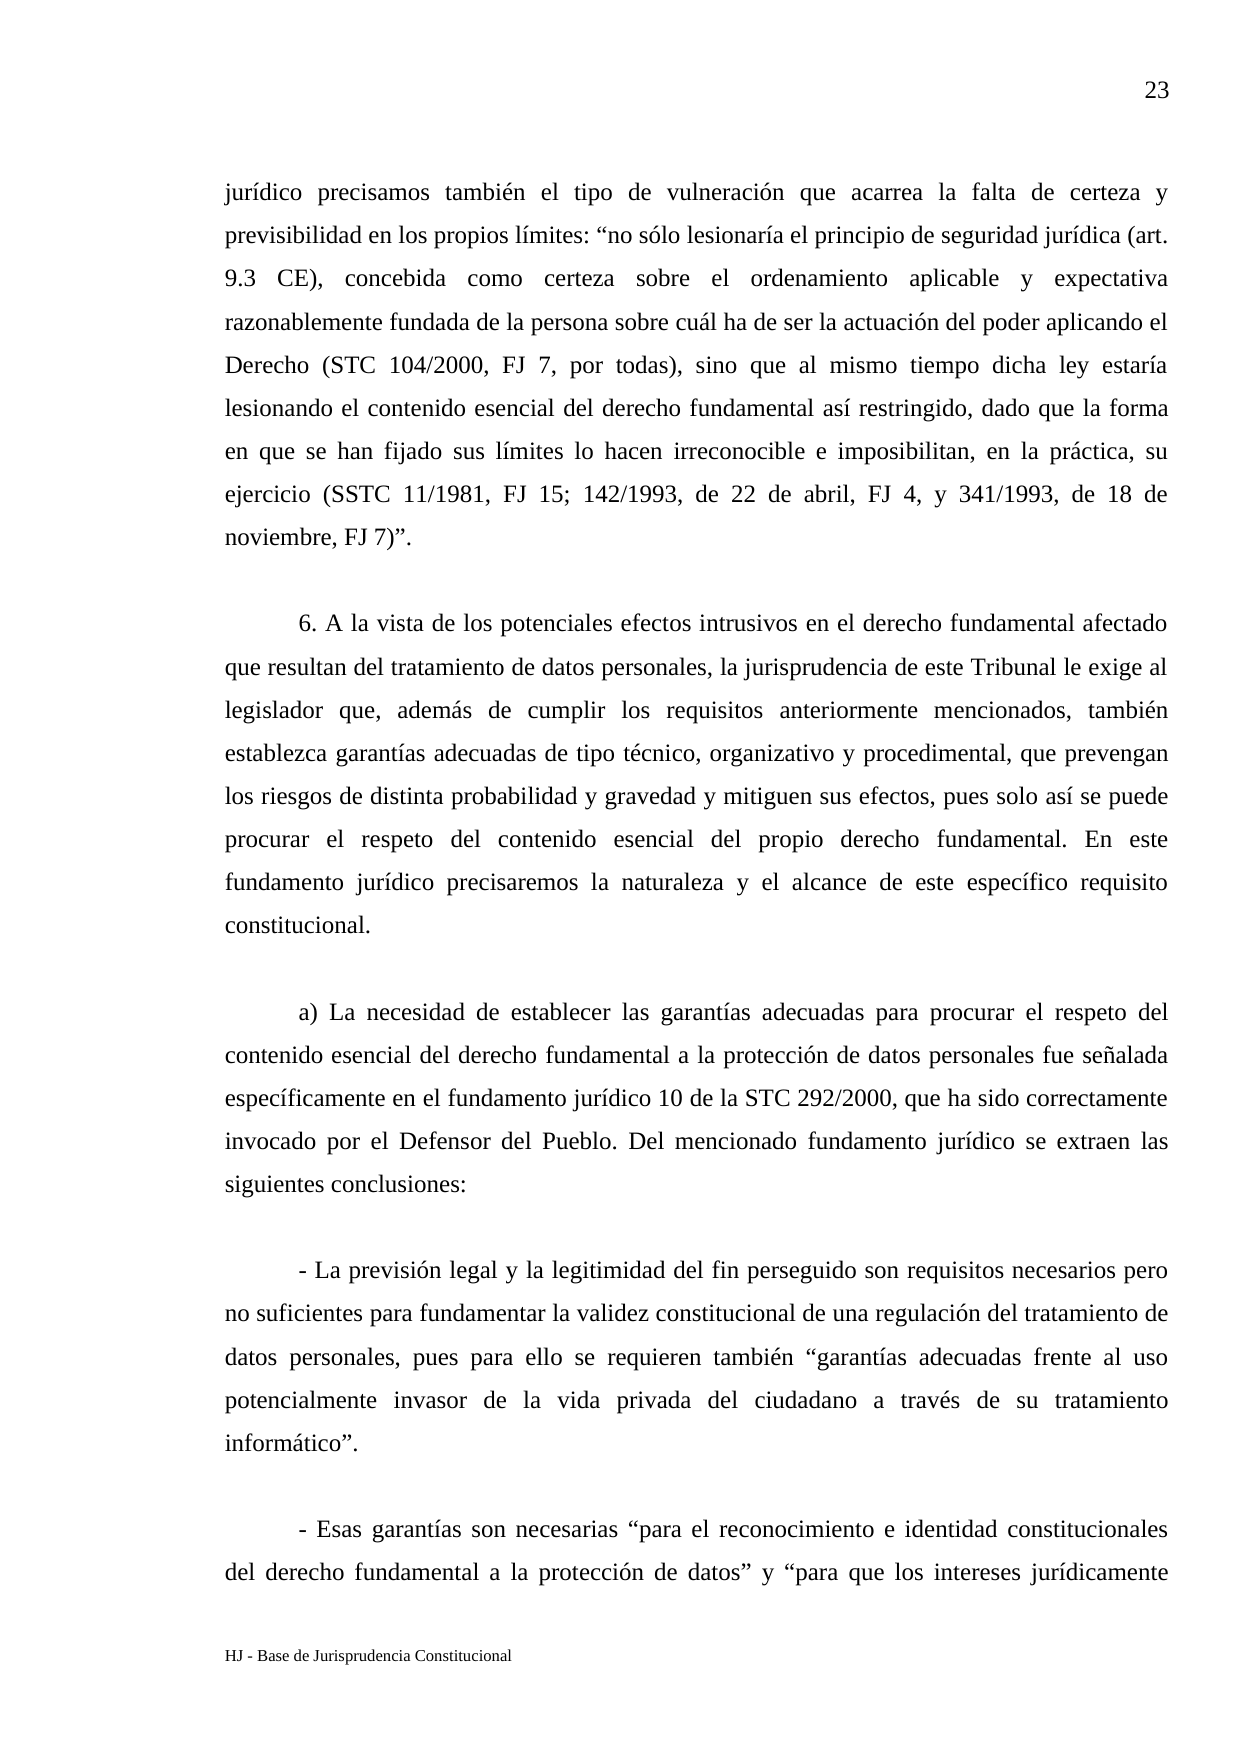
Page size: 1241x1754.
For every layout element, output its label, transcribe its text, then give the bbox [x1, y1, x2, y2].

text 6. A la vista de los potenciales efectos intrusivos en el derecho fundamental afectado que resultan del tratamiento de datos personales, la jurisprudencia de este Tribunal le exige al legislador que, además de cumplir los requisitos anteriormente mencionados, también establezca garantías adecuadas de tipo técnico, organizativo y procedimental, que prevengan los riesgos de distinta probabilidad y gravedad y mitiguen sus efectos, pues solo así se puede procurar el respeto del contenido esencial del propio derecho fundamental. En este fundamento jurídico precisaremos la naturaleza y el alcance de este específico requisito constitucional. [224, 608, 1169, 939]
text a) La necesidad de establecer las garantías adecuadas para procurar el respeto del contenido esencial del derecho fundamental a la protección de datos personales fue señalada específicamente en el fundamento jurídico 10 de la STC 292/2000, que ha sido correctamente invocado por el Defensor del Pueblo. Del mencionado fundamento jurídico se extraen las siguientes conclusiones: [224, 997, 1169, 1198]
text - La previsión legal y la legitimidad del fin perseguido son requisitos necesarios pero no suficientes para fundamentar la validez constitucional de una regulación del tratamiento de datos personales, pues para ello se requieren también “garantías adecuadas frente al uso potencialmente invasor de la vida privada del ciudadano a través de su tratamiento informático”. [224, 1255, 1169, 1457]
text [224, 1514, 1169, 1586]
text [224, 177, 1169, 551]
